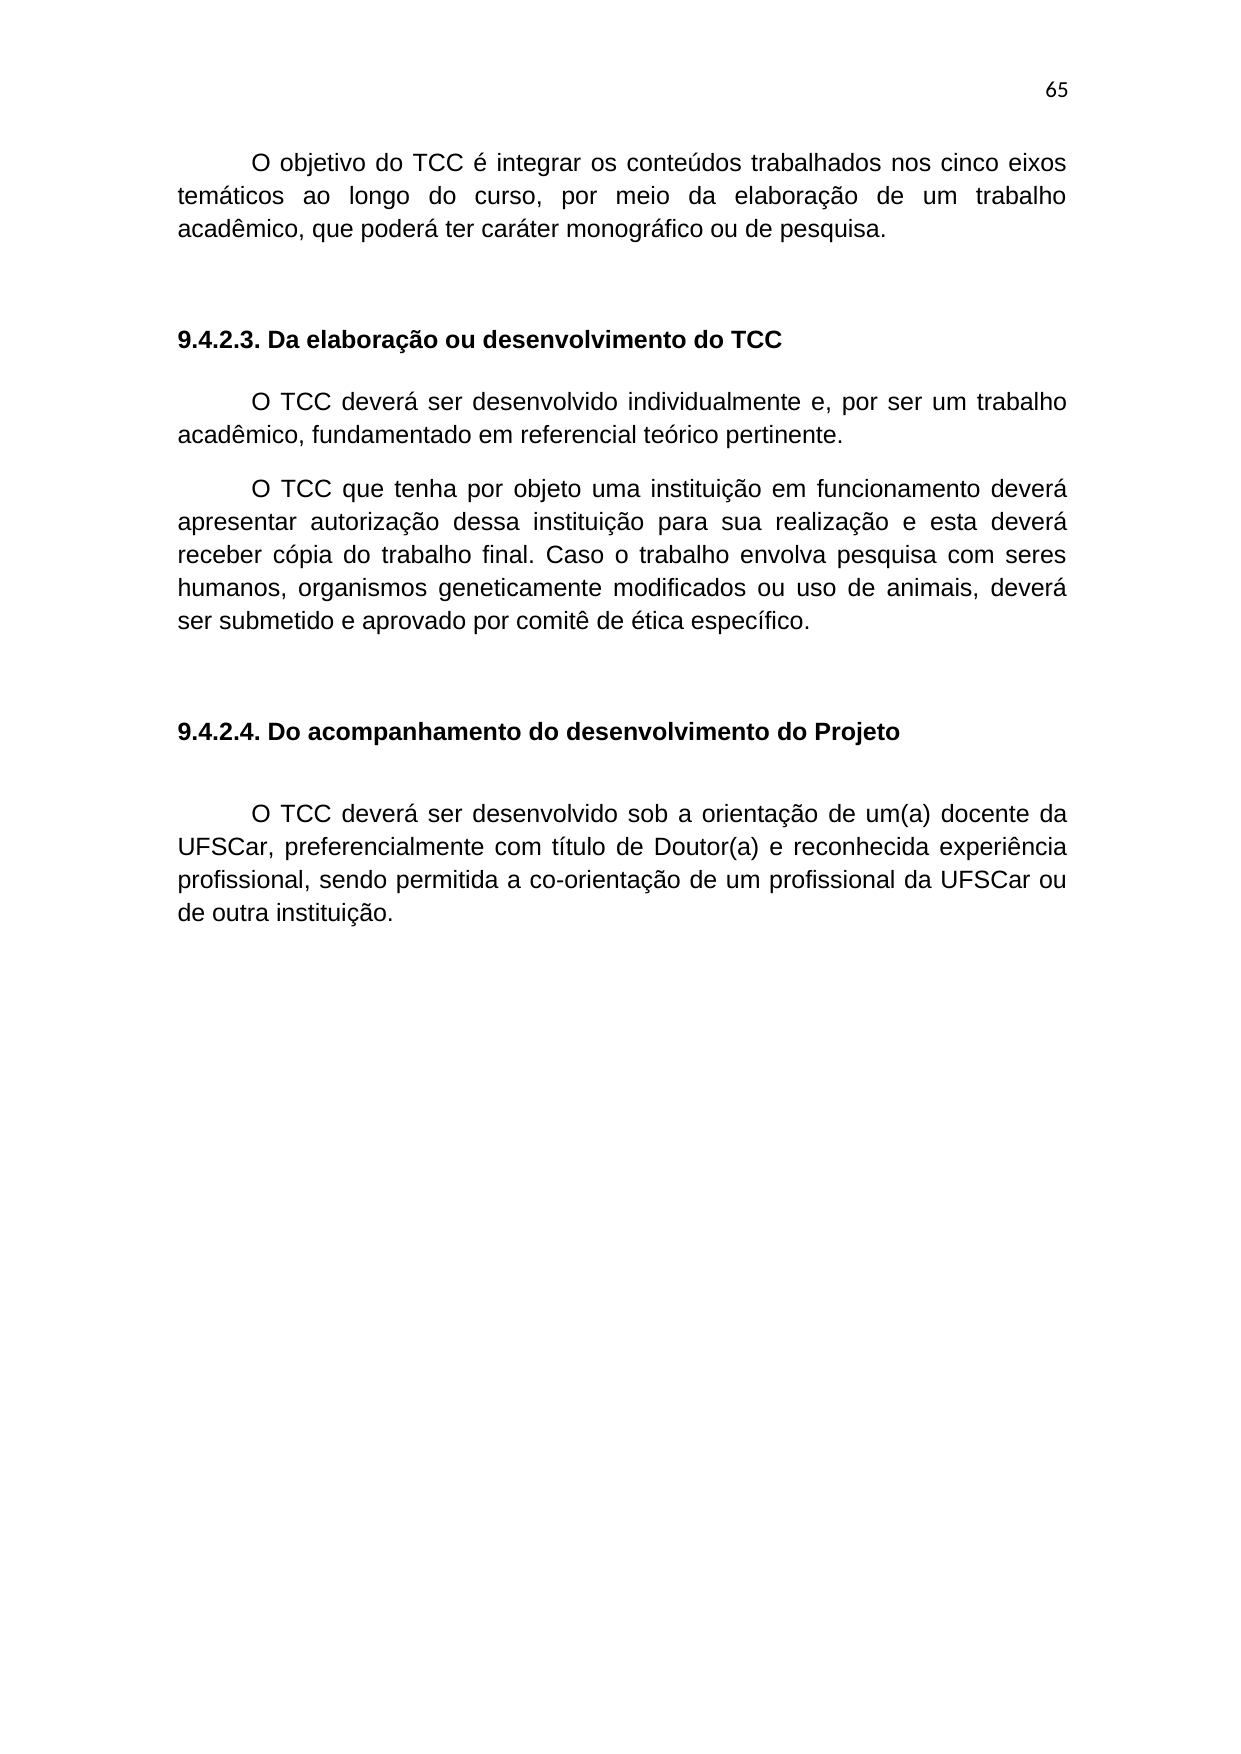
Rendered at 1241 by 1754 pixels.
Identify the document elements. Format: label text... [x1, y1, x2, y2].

text O TCC que tenha por objeto uma instituição em funcionamento deverá apresentar autorização dessa instituição para sua realização e esta deverá receber cópia do trabalho final. Caso o trabalho envolva pesquisa com seres humanos, organismos geneticamente modificados ou uso de animais, deverá ser submetido e aprovado por comitê de ética específico. [177, 474, 1068, 635]
text O TCC deverá ser desenvolvido sob a orientação de um(a) docente da UFSCar, preferencialmente com título de Doutor(a) e reconhecida experiência profissional, sendo permitida a co-orientação de um profissional da UFSCar ou de outra instituição. [177, 799, 1068, 927]
subtitle 9.4.2.3. Da elaboração ou desenvolvimento do TCC [177, 325, 1068, 354]
text O TCC deverá ser desenvolvido individualmente e, por ser um trabalho acadêmico, fundamentado em referencial teórico pertinente. [177, 387, 1068, 449]
subtitle 9.4.2.4. Do acompanhamento do desenvolvimento do Projeto [177, 717, 1068, 746]
text O objetivo do TCC é integrar os conteúdos trabalhados nos cinco eixos temáticos ao longo do curso, por meio da elaboração de um trabalho acadêmico, que poderá ter caráter monográfico ou de pesquisa. [177, 148, 1068, 242]
